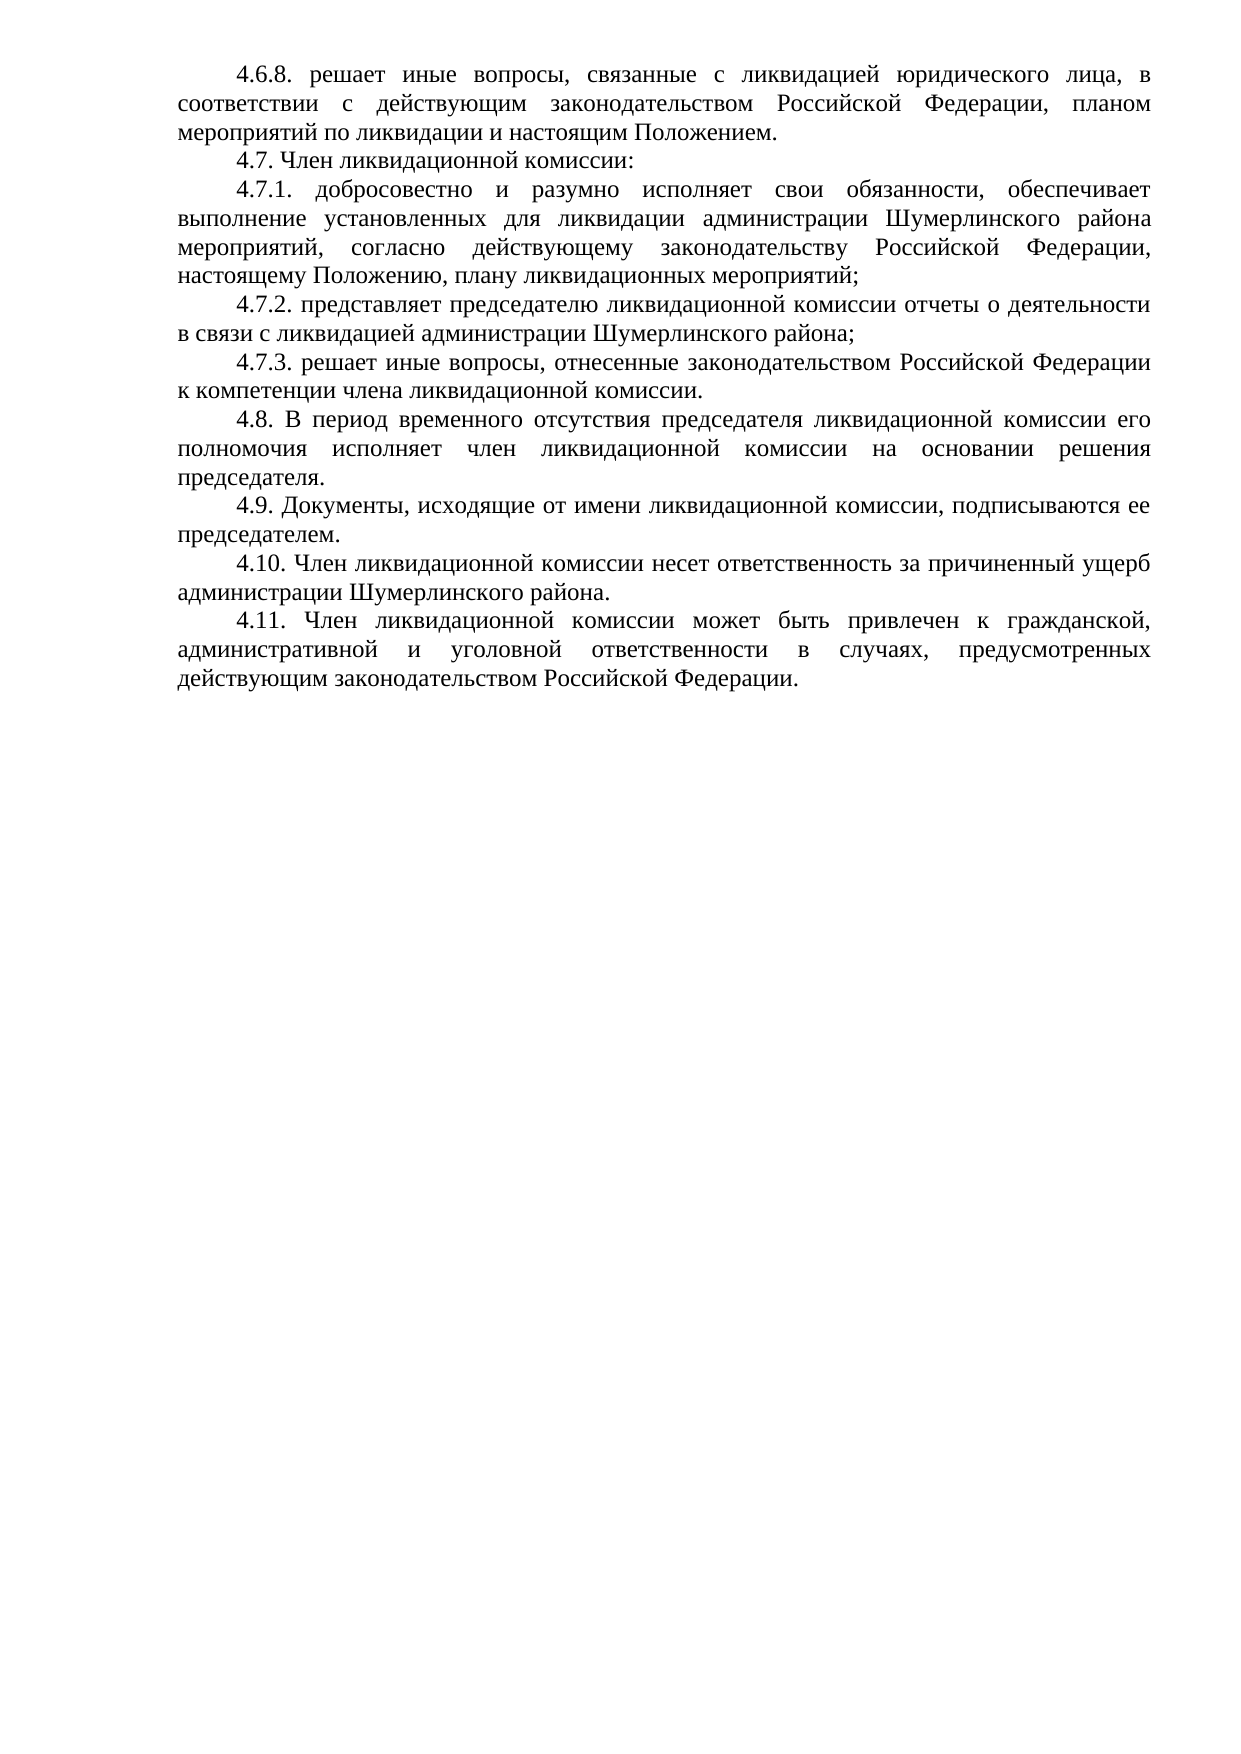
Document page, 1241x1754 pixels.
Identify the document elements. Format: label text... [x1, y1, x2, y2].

text 4.7. Член ликвидационной комиссии: [177, 145, 1152, 174]
text 4.7.1. добросовестно и разумно исполняет свои обязанности, обеспечивает выполнение установленных для ликвидации администрации Шумерлинского района мероприятий, согласно действующему законодательству Российской Федерации, настоящему Положению, плану ликвидационных мероприятий; [177, 174, 1152, 289]
text 4.11. Член ликвидационной комиссии может быть привлечен к гражданской, административной и уголовной ответственности в случаях, предусмотренных действующим законодательством Российской Федерации. [177, 605, 1152, 692]
text 4.6.8. решает иные вопросы, связанные с ликвидацией юридического лица, в соответствии с действующим законодательством Российской Федерации, планом мероприятий по ликвидации и настоящим Положением. [177, 59, 1152, 145]
text 4.9. Документы, исходящие от имени ликвидационной комиссии, подписываются ее председателем. [177, 490, 1152, 548]
text 4.7.3. решает иные вопросы, отнесенные законодательством Российской Федерации к компетенции члена ликвидационной комиссии. [177, 347, 1152, 404]
text 4.10. Член ликвидационной комиссии несет ответственность за причиненный ущерб администрации Шумерлинского района. [177, 548, 1152, 605]
text 4.7.2. представляет председателю ликвидационной комиссии отчеты о деятельности в связи с ликвидацией администрации Шумерлинского района; [177, 289, 1152, 347]
text 4.8. В период временного отсутствия председателя ликвидационной комиссии его полномочия исполняет член ликвидационной комиссии на основании решения председателя. [177, 404, 1152, 490]
